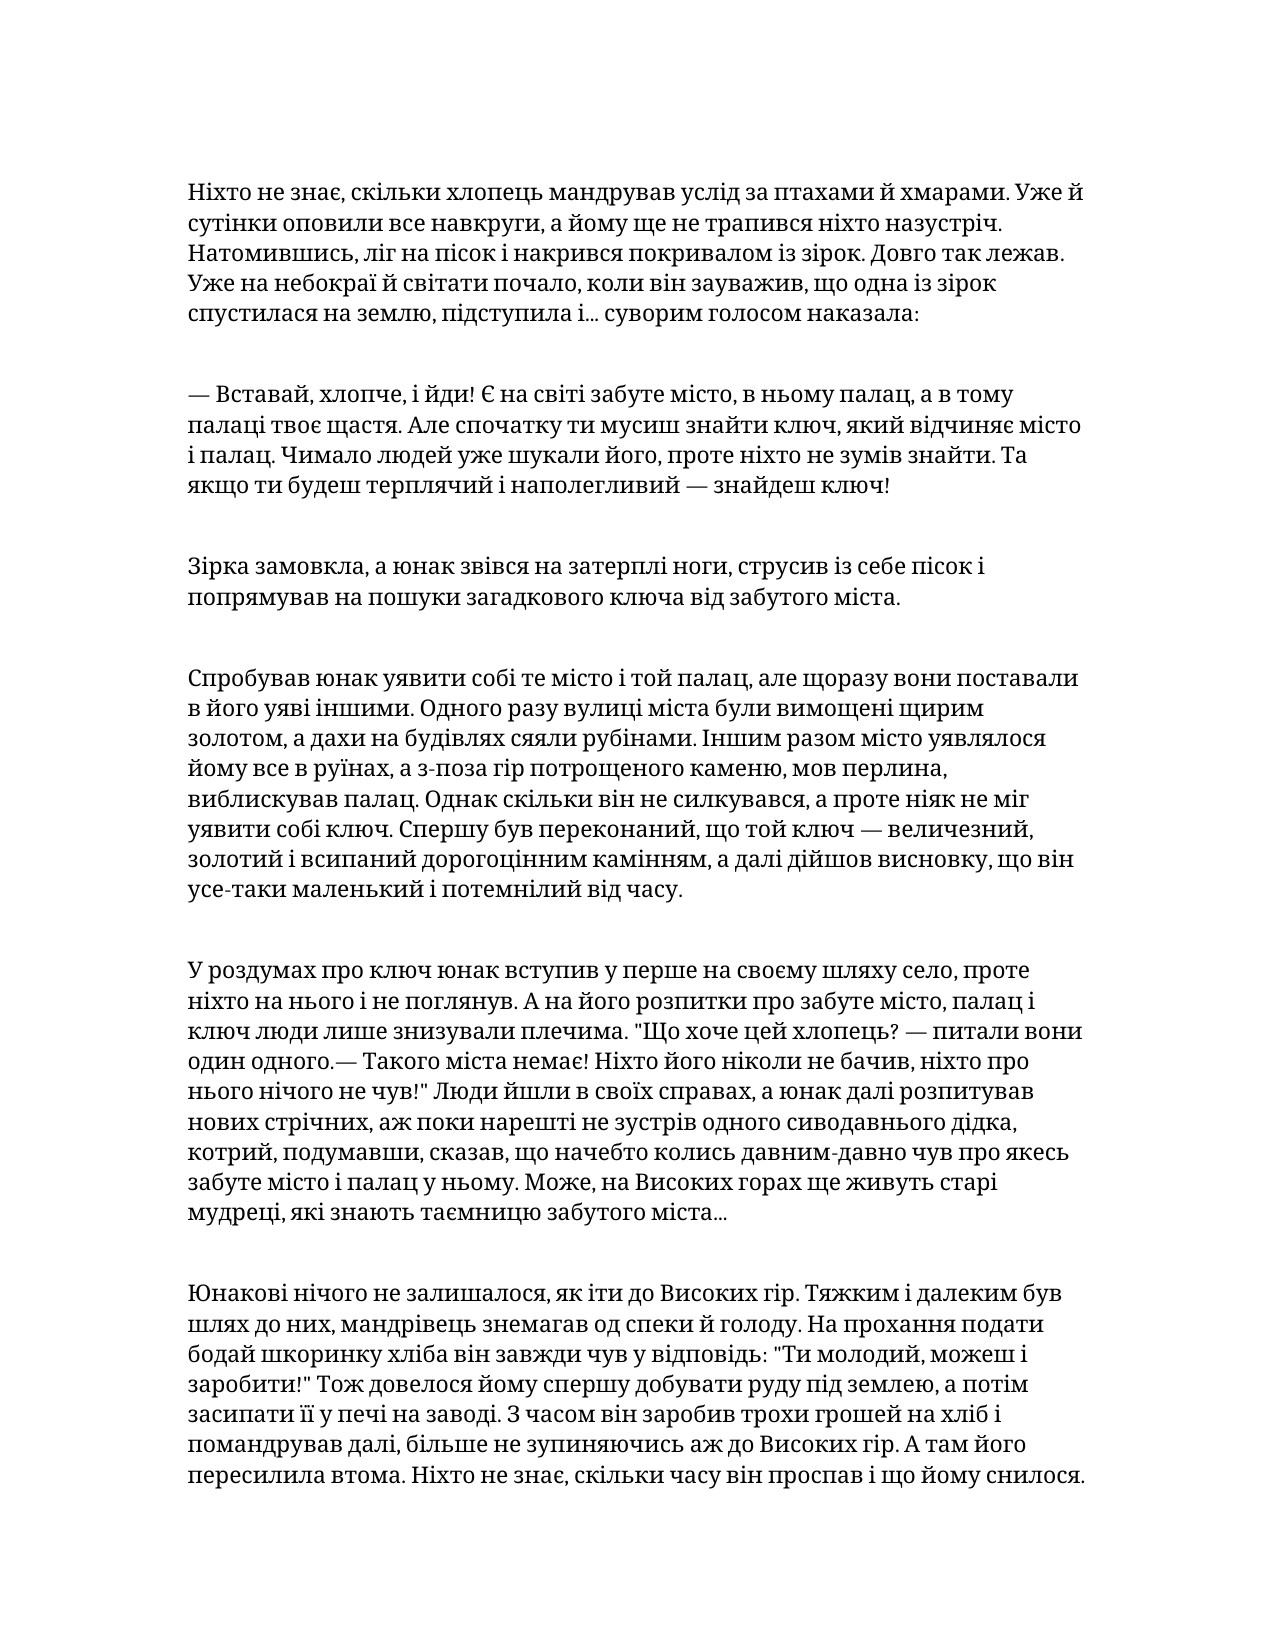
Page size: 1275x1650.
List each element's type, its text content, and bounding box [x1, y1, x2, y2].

text Зірка замовкла, а юнак звівся на затерплі ноги, струсив із себе пісок і попрямував на пошуки загадкового ключа від забутого міста. [187, 524, 1087, 611]
text — Вставай, хлопче, і йди! Є на світі забуте місто, в ньому палац, а в тому палаці твоє щастя. Але спочатку ти мусиш знайти ключ, який відчиняє місто і палац. Чимало людей уже шукали його, проте ніхто не зумів знайти. Та якщо ти будеш терплячий і наполегливий — знайдеш ключ! [187, 352, 1087, 499]
text Ніхто не знає, скільки хлопець мандрував услід за птахами й хмарами. Уже й сутінки оповили все навкруги, а йому ще не трапився ніхто назустріч. Натомившись, ліг на пісок і накрився покривалом із зірок. Довго так лежав. Уже на небокраї й світати почало, коли він зауважив, що одна із зірок спустилася на землю, підступила і... суворим голосом наказала: [187, 150, 1087, 327]
text Спробував юнак уявити собі те місто і той палац, але щоразу вони поставали в його уяві іншими. Одного разу вулиці міста були вимощені щирим золотом, а дахи на будівлях сяяли рубінами. Іншим разом місто уявлялося йому все в руїнах, а з-поза гір потрощеного каменю, мов перлина, виблискував палац. Однак скільки він не силкувався, а проте ніяк не міг уявити собі ключ. Спершу був переконаний, що той ключ — величезний, золотий і всипаний дорогоцінним камінням, а далі дійшов висновку, що він усе-таки маленький і потемнілий від часу. [187, 635, 1087, 903]
text У роздумах про ключ юнак вступив у перше на своєму шляху село, проте ніхто на нього і не поглянув. А на його розпитки про забуте місто, палац і ключ люди лише знизували плечима. "Що хоче цей хлопець? — питали вони один одного.— Такого міста немає! Ніхто його ніколи не бачив, ніхто про нього нічого не чув!" Люди йшли в своїх справах, а юнак далі розпитував нових стрічних, аж поки нарешті не зустрів одного сиводавнього дідка, котрий, подумавши, сказав, що начебто колись давним-давно чув про якесь забуте місто і палац у ньому. Може, на Високих горах ще живуть старі мудреці, які знають таємницю забутого міста... [187, 928, 1087, 1226]
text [187, 1251, 1087, 1489]
